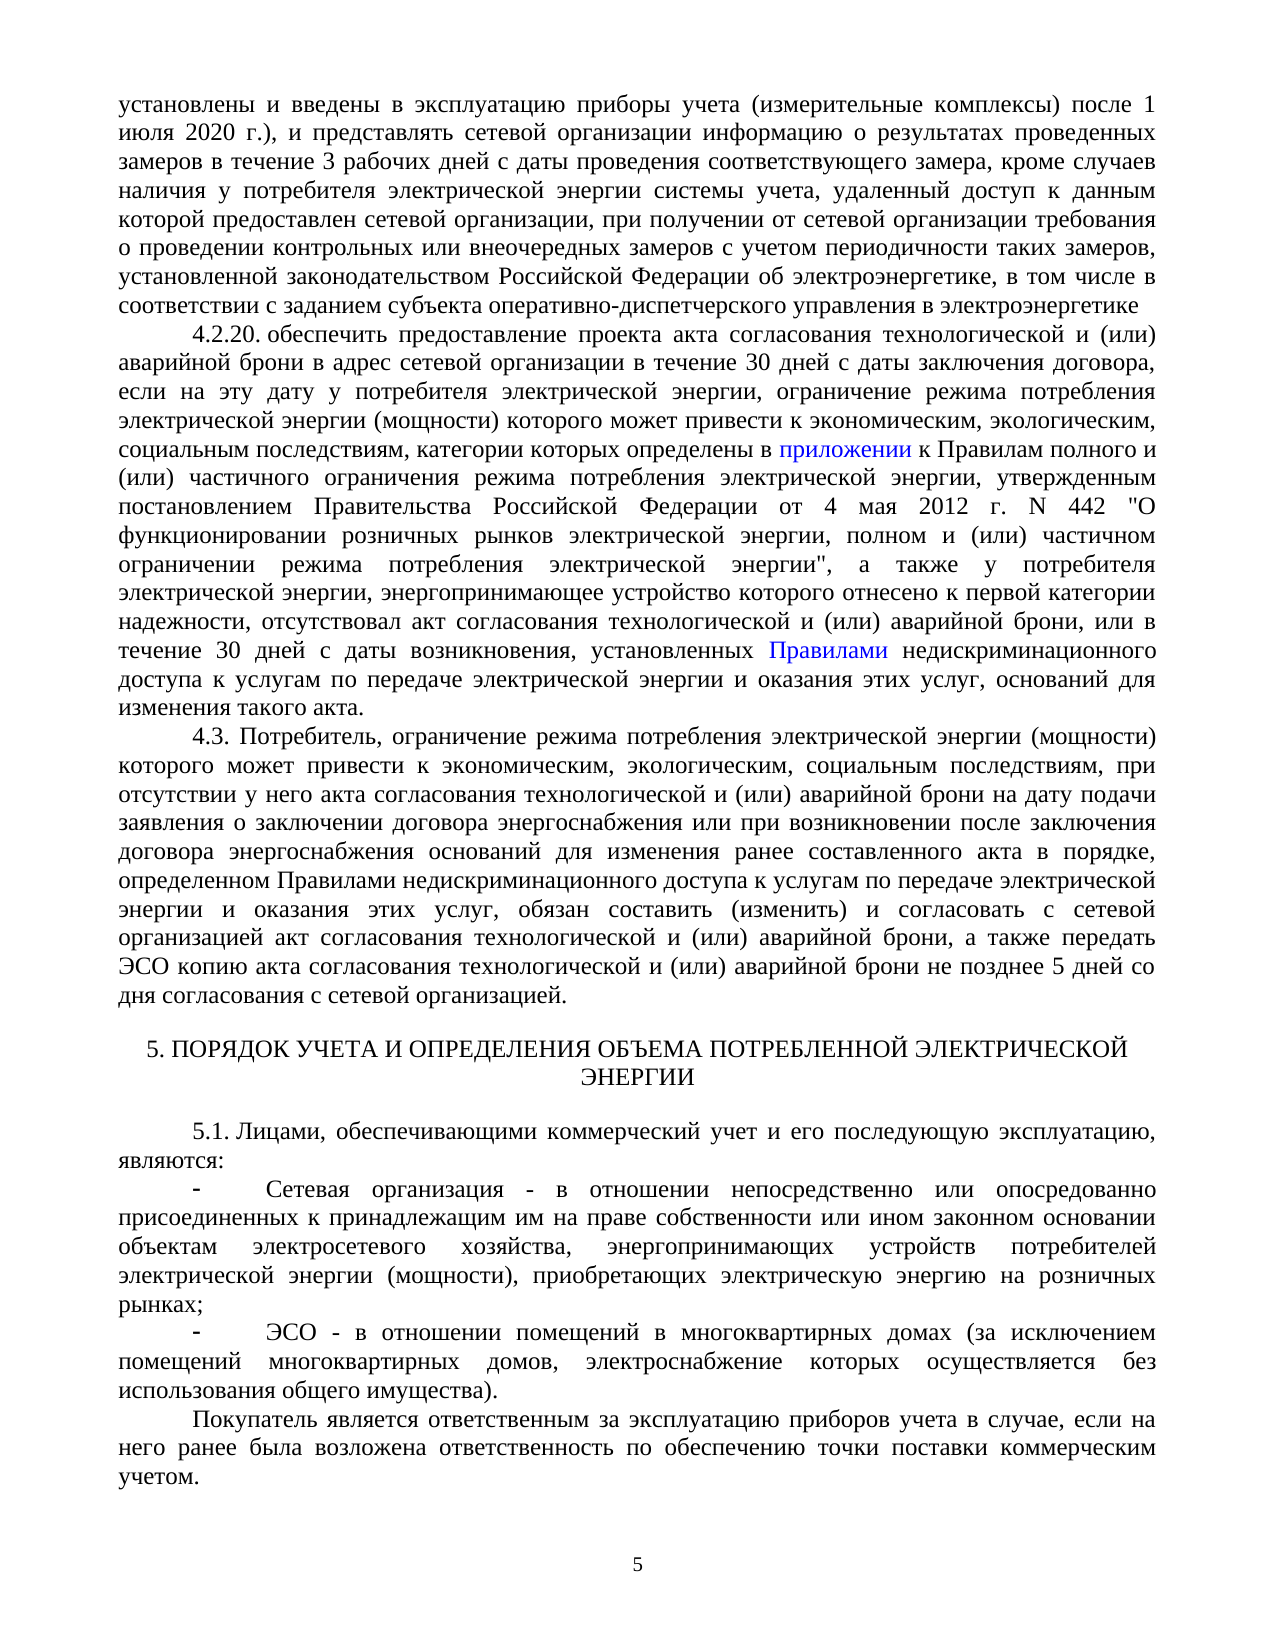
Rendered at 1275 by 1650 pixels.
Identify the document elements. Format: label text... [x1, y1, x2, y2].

subtitle Порядок учета и определения объема потребленной электрической энергии [118, 1034, 1157, 1091]
list Покупатель является ответственным за эксплуатацию приборов учета в случае, если на него ранее была возложена ответственность по обеспечению точки поставки коммерческим учетом. [118, 1404, 1157, 1490]
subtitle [118, 89, 1157, 319]
list Сетевая организация - в отношении непосредственно или опосредованно присоединенных к принадлежащим им на праве собственности или ином законном основании объектам электросетевого хозяйства, энергопринимающих устройств потребителей электрической энергии (мощности), приобретающих электрическую энергию на розничных рынках; [118, 1174, 1157, 1317]
subtitle Лицами, обеспечивающими коммерческий учет и его последующую эксплуатацию, являются: [118, 1116, 1157, 1174]
subtitle 4.3. Потребитель, ограничение режима потребления электрической энергии (мощности) которого может привести к экономическим, экологическим, социальным последствиям, при отсутствии у него акта согласования технологической и (или) аварийной брони на дату подачи заявления о заключении договора энергоснабжения или при возникновении после заключения договора энергоснабжения оснований для изменения ранее составленного акта в порядке, определенном Правилами недискриминационного доступа к услугам по передаче электрической энергии и оказания этих услуг, обязан составить (изменить) и согласовать с сетевой организацией акт согласования технологической и (или) аварийной брони, а также передать ЭСО копию акта согласования технологической и (или) аварийной брони не позднее 5 дней со дня согласования с сетевой организацией. [118, 721, 1157, 1009]
subtitle обеспечить предоставление проекта акта согласования технологической и (или) аварийной брони в адрес сетевой организации в течение 30 дней с даты заключения договора, если на эту дату у потребителя электрической энергии, ограничение режима потребления электрической энергии (мощности) которого может привести к экономическим, экологическим, социальным последствиям, категории которых определены в приложении к Правилам полного и (или) частичного ограничения режима потребления электрической энергии, утвержденным постановлением Правительства Российской Федерации от 4 мая 2012 г. N 442 "О функционировании розничных рынков электрической энергии, полном и (или) частичном ограничении режима потребления электрической энергии", а также у потребителя электрической энергии, энергопринимающее устройство которого отнесено к первой категории надежности, отсутствовал акт согласования технологической и (или) аварийной брони, или в течение 30 дней с даты возникновения, установленных Правилами недискриминационного доступа к услугам по передаче электрической энергии и оказания этих услуг, оснований для изменения такого акта. [118, 319, 1157, 721]
list ЭСО - в отношении помещений в многоквартирных домах (за исключением помещений многоквартирных домов, электроснабжение которых осуществляется без использования общего имущества). [118, 1317, 1157, 1404]
